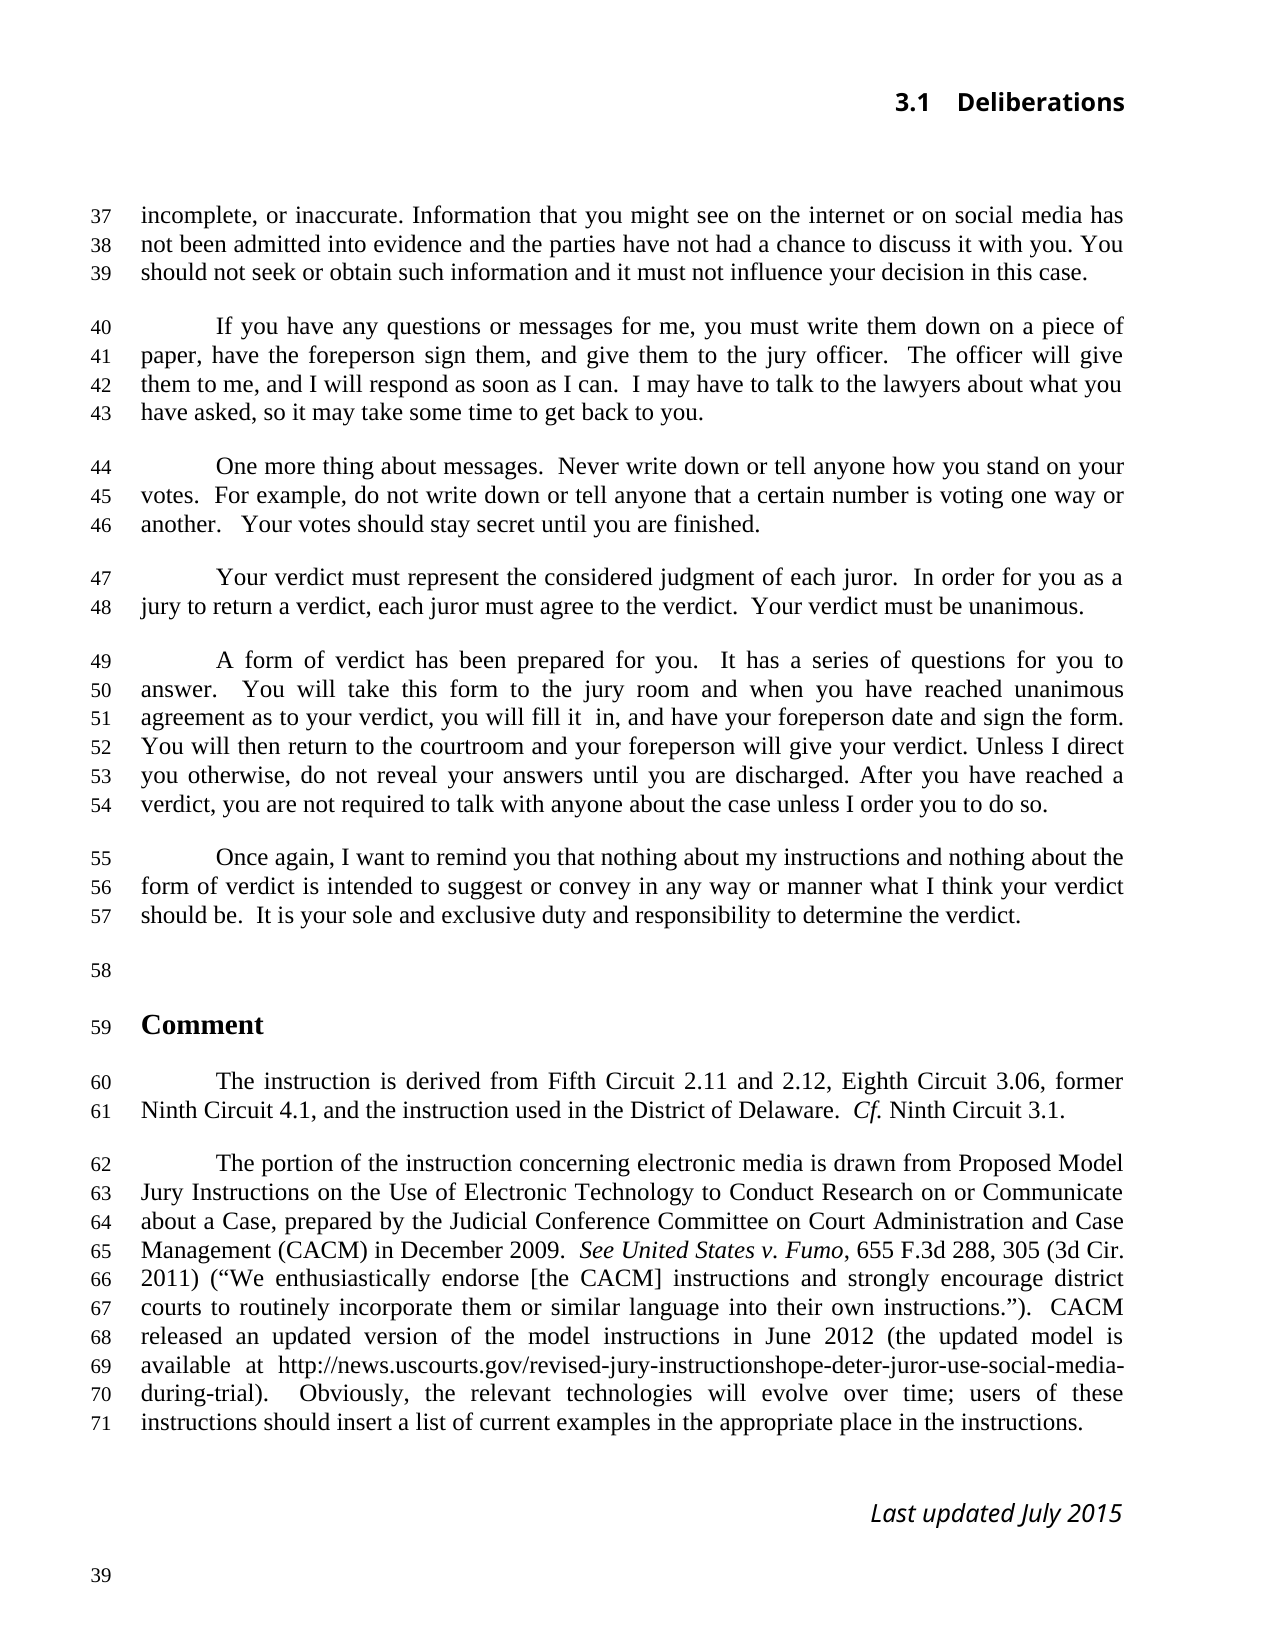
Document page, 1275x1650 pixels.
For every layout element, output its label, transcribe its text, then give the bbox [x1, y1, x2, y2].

text The portion of the instruction concerning electronic media is drawn from Proposed Model Jury Instructions on the Use of Electronic Technology to Conduct Research on or Communicate about a Case, prepared by the Judicial Conference Committee on Court Administration and Case Management (CACM) in December 2009. See United States v. Fumo, 655 F.3d 288, 305 (3d Cir. 2011) (“We enthusiastically endorse [the CACM] instructions and strongly encourage district courts to routinely incorporate them or similar language into their own instructions.”). CACM released an updated version of the model instructions in June 2012 (the updated model is available at http://news.uscourts.gov/revised-jury-instructionshope-deter-juror-use-social-media-during-trial). Obviously, the relevant technologies will evolve over time; users of these instructions should insert a list of current examples in the appropriate place in the instructions. [141, 1148, 1125, 1436]
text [141, 200, 1125, 286]
text If you have any questions or messages for me, you must write them down on a piece of paper, have the foreperson sign them, and give them to the jury officer. The officer will give them to me, and I will respond as soon as I can. I may have to talk to the lawyers about what you have asked, so it may take some time to get back to you. [141, 311, 1125, 426]
text Your verdict must represent the considered judgment of each juror. In order for you as a jury to return a verdict, each juror must agree to the verdict. Your verdict must be unanimous. [141, 562, 1125, 620]
text One more thing about messages. Never write down or tell anyone how you stand on your votes. For example, do not write down or tell anyone that a certain number is voting one way or another. Your votes should stay secret until you are finished. [141, 451, 1125, 537]
text A form of verdict has been prepared for you. It has a series of questions for you to answer. You will take this form to the jury room and when you have reached unanimous agreement as to your verdict, you will fill it in, and have your foreperson date and sign the form. You will then return to the courtroom and your foreperson will give your verdict. Unless I direct you otherwise, do not reveal your answers until you are discharged. After you have reached a verdict, you are not required to talk with anyone about the case unless I order you to do so. [141, 645, 1125, 817]
text Comment [141, 1007, 1125, 1041]
text The instruction is derived from Fifth Circuit 2.11 and 2.12, Eighth Circuit 3.06, former Ninth Circuit 4.1, and the instruction used in the District of Delaware. Cf. Ninth Circuit 3.1. [141, 1066, 1125, 1123]
text Once again, I want to remind you that nothing about my instructions and nothing about the form of verdict is intended to suggest or convey in any way or manner what I think your verdict should be. It is your sole and exclusive duty and responsibility to determine the verdict. [141, 842, 1125, 929]
